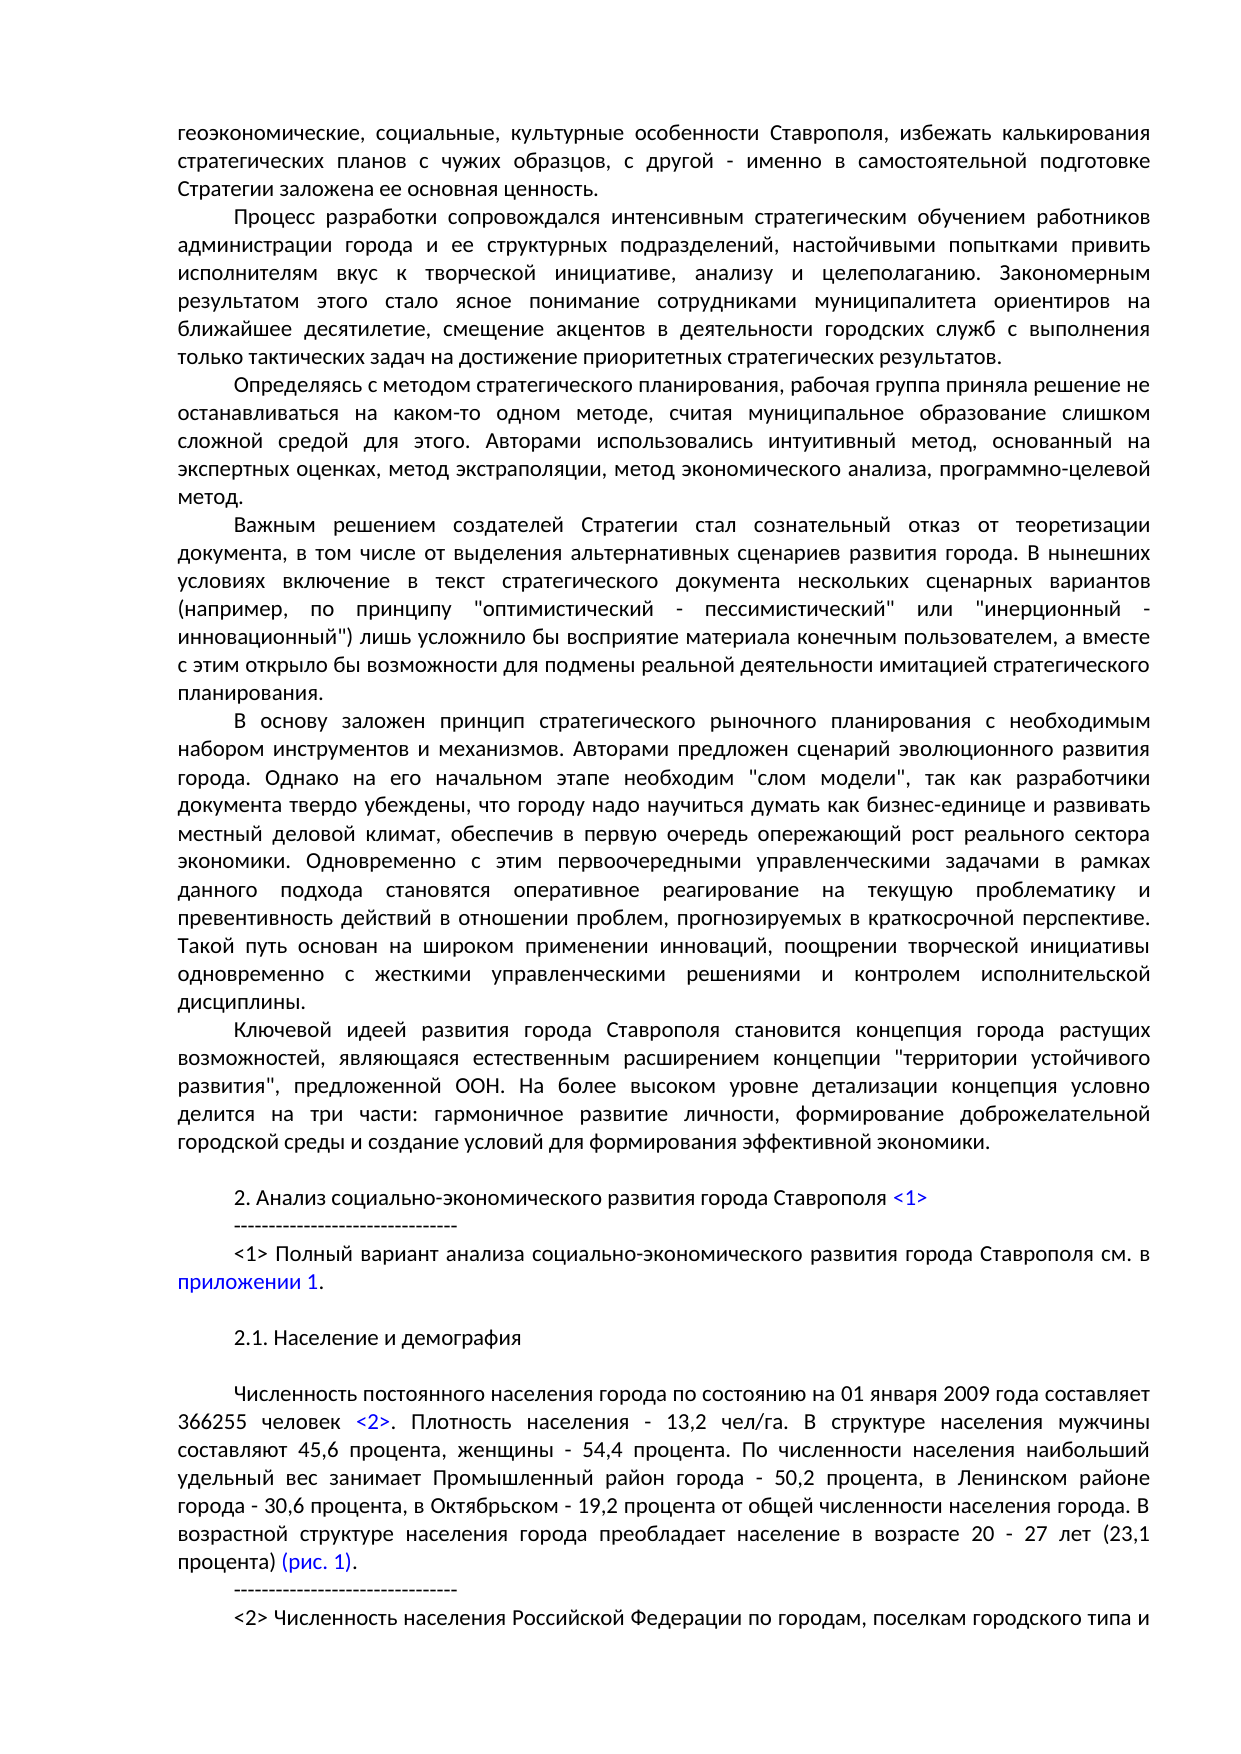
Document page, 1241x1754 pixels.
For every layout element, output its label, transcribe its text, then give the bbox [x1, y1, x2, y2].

text -------------------------------- [177, 1211, 1152, 1239]
text Ключевой идеей развития города Ставрополя становится концепция города растущих возможностей, являющаяся естественным расширением концепции "территории устойчивого развития", предложенной ООН. На более высоком уровне детализации концепция условно делится на три части: гармоничное развитие личности, формирование доброжелательной городской среды и создание условий для формирования эффективной экономики. [177, 1015, 1152, 1155]
text -------------------------------- [177, 1575, 1152, 1603]
text Процесс разработки сопровождался интенсивным стратегическим обучением работников администрации города и ее структурных подразделений, настойчивыми попытками привить исполнителям вкус к творческой инициативе, анализу и целеполаганию. Закономерным результатом этого стало ясное понимание сотрудниками муниципалитета ориентиров на ближайшее десятилетие, смещение акцентов в деятельности городских служб с выполнения только тактических задач на достижение приоритетных стратегических результатов. [177, 202, 1152, 370]
text 2. Анализ социально-экономического развития города Ставрополя <1> [177, 1183, 1152, 1211]
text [177, 1603, 1152, 1631]
text Численность постоянного населения города по состоянию на 01 января 2009 года составляет 366255 человек <2>. Плотность населения - 13,2 чел/га. В структуре населения мужчины составляют 45,6 процента, женщины - 54,4 процента. По численности населения наибольший удельный вес занимает Промышленный район города - 50,2 процента, в Ленинском районе города - 30,6 процента, в Октябрьском - 19,2 процента от общей численности населения города. В возрастной структуре населения города преобладает население в возрасте 20 - 27 лет (23,1 процента) (рис. 1). [177, 1379, 1152, 1575]
text 2.1. Население и демография [177, 1323, 1152, 1351]
text В основу заложен принцип стратегического рыночного планирования с необходимым набором инструментов и механизмов. Авторами предложен сценарий эволюционного развития города. Однако на его начальном этапе необходим "слом модели", так как разработчики документа твердо убеждены, что городу надо научиться думать как бизнес-единице и развивать местный деловой климат, обеспечив в первую очередь опережающий рост реального сектора экономики. Одновременно с этим первоочередными управленческими задачами в рамках данного подхода становятся оперативное реагирование на текущую проблематику и превентивность действий в отношении проблем, прогнозируемых в краткосрочной перспективе. Такой путь основан на широком применении инноваций, поощрении творческой инициативы одновременно с жесткими управленческими решениями и контролем исполнительской дисциплины. [177, 707, 1152, 1015]
text Важным решением создателей Стратегии стал сознательный отказ от теоретизации документа, в том числе от выделения альтернативных сценариев развития города. В нынешних условиях включение в текст стратегического документа нескольких сценарных вариантов (например, по принципу "оптимистический - пессимистический" или "инерционный - инновационный") лишь усложнило бы восприятие материала конечным пользователем, а вместе с этим открыло бы возможности для подмены реальной деятельности имитацией стратегического планирования. [177, 510, 1152, 707]
text <1> Полный вариант анализа социально-экономического развития города Ставрополя см. в приложении 1. [177, 1239, 1152, 1295]
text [177, 118, 1152, 202]
text Определяясь с методом стратегического планирования, рабочая группа приняла решение не останавливаться на каком-то одном методе, считая муниципальное образование слишком сложной средой для этого. Авторами использовались интуитивный метод, основанный на экспертных оценках, метод экстраполяции, метод экономического анализа, программно-целевой метод. [177, 370, 1152, 510]
